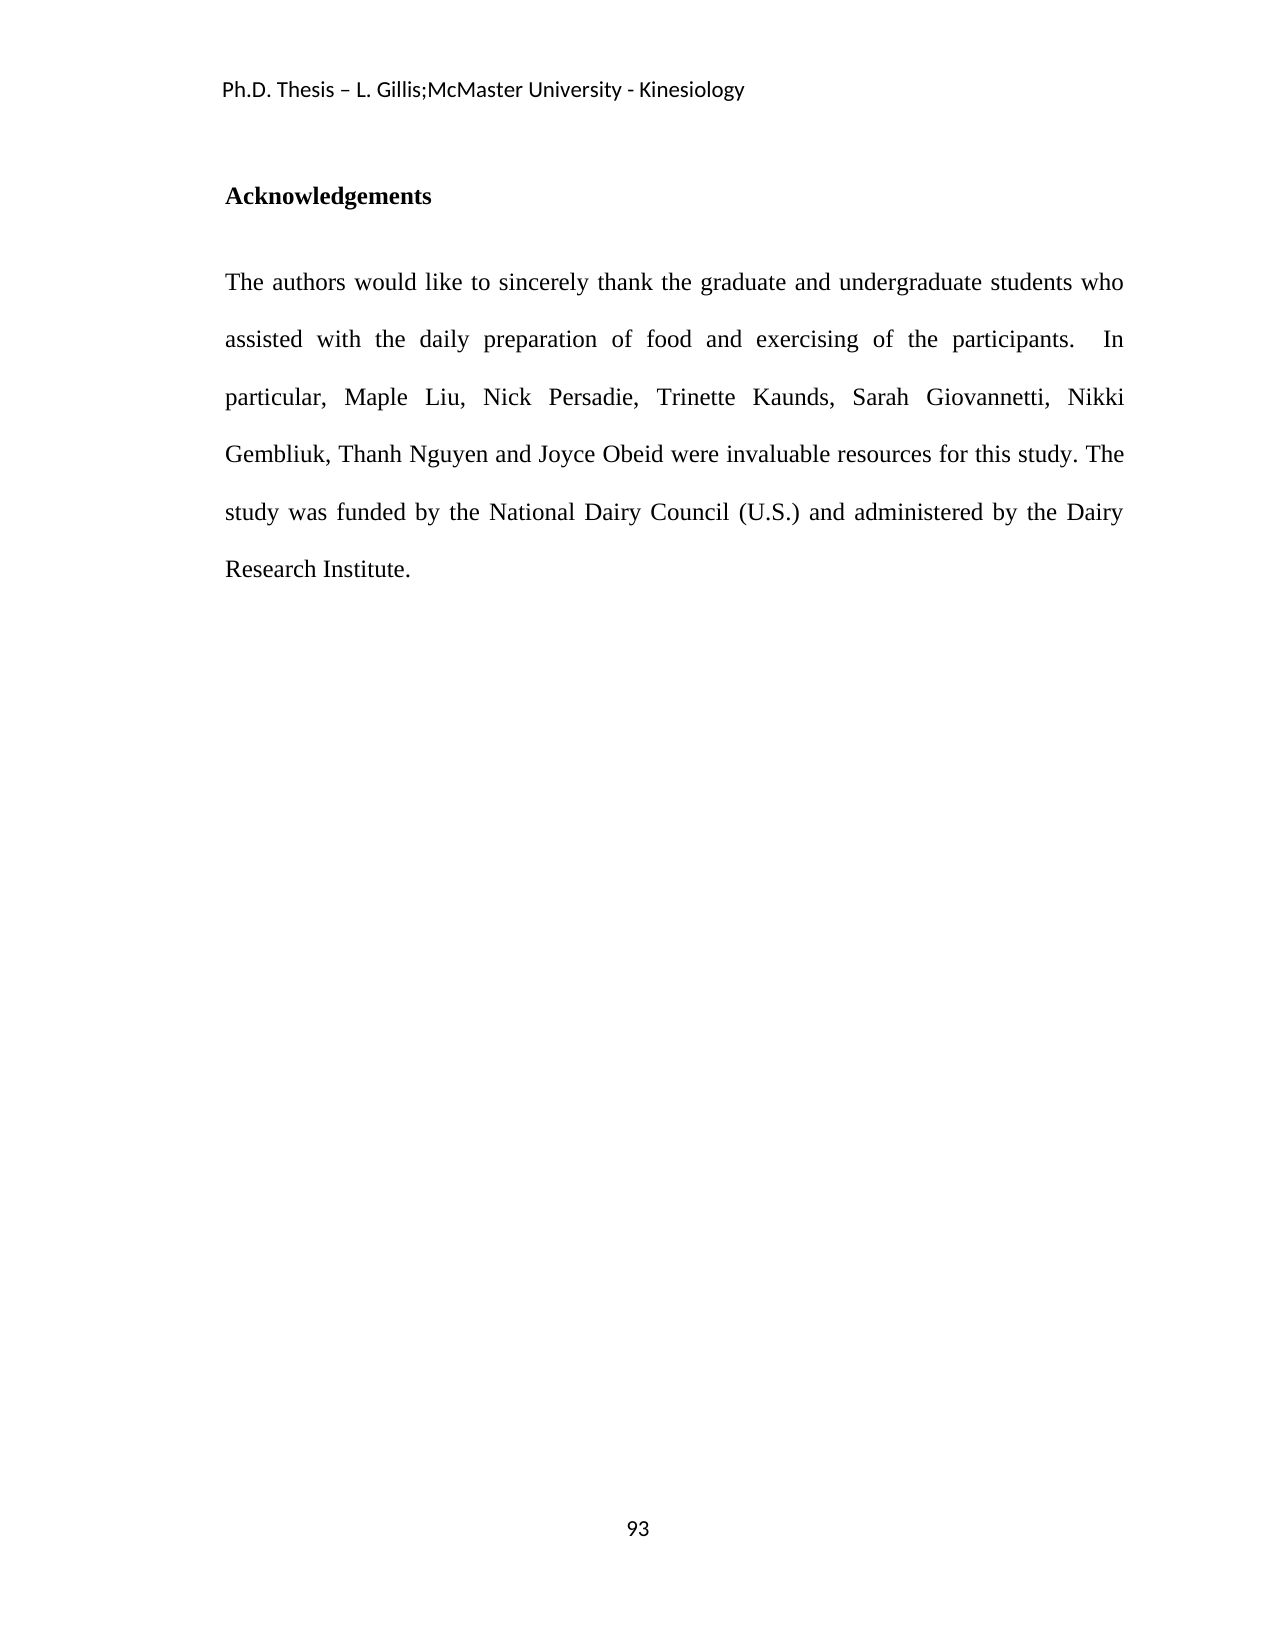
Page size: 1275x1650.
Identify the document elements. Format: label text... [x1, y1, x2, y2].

text The authors would like to sincerely thank the graduate and undergraduate students who assisted with the daily preparation of food and exercising of the participants. In particular, Maple Liu, Nick Persadie, Trinette Kaunds, Sarah Giovannetti, Nikki Gembliuk, Thanh Nguyen and Joyce Obeid were invaluable resources for this study. The study was funded by the National Dairy Council (U.S.) and administered by the Dairy Research Institute. [225, 267, 1125, 583]
text Acknowledgements [225, 181, 1125, 209]
